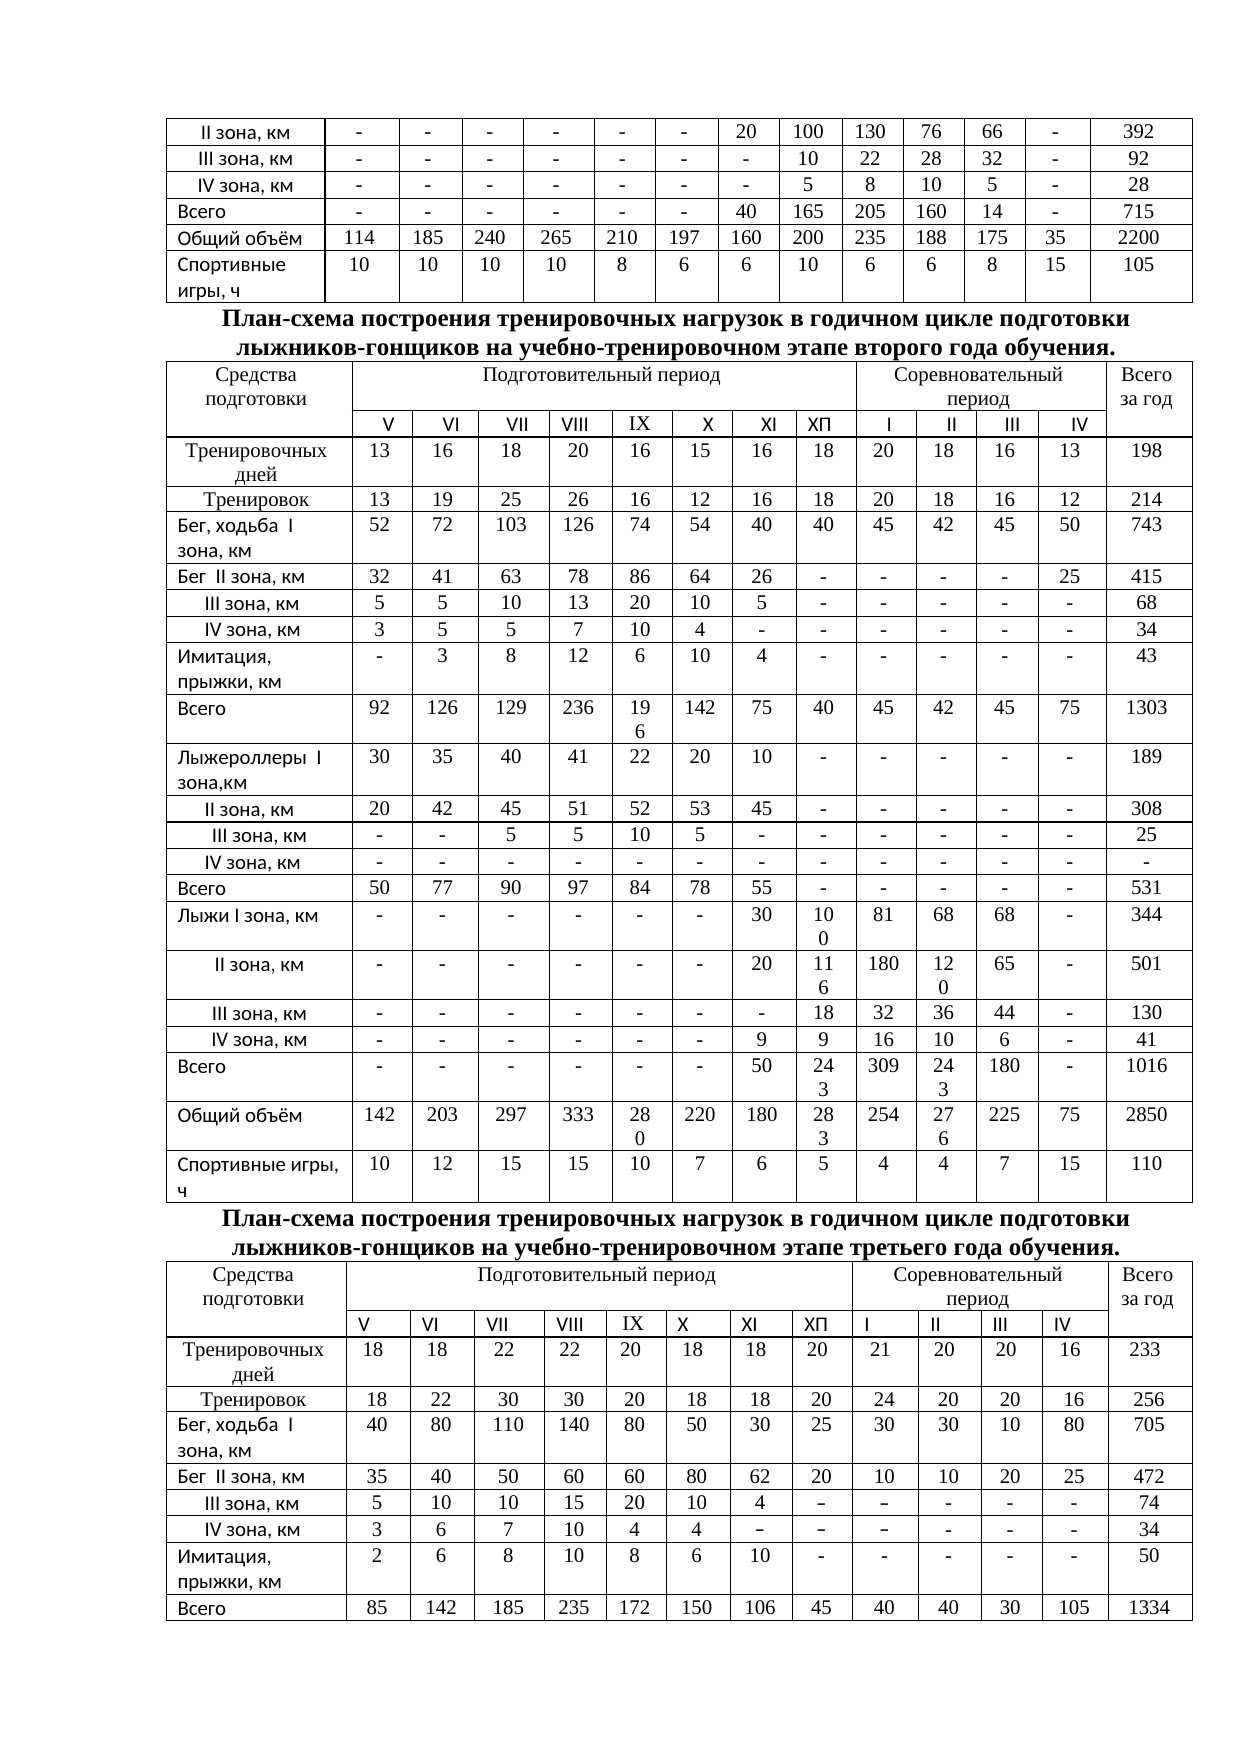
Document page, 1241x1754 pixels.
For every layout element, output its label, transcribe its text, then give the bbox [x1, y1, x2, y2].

table_cell - [413, 951, 478, 999]
table_cell 20 [982, 1338, 1042, 1386]
table_cell 16 [613, 438, 672, 486]
table_cell 45 [977, 695, 1038, 743]
table_cell 77 [413, 875, 478, 901]
table_cell 18 [347, 1387, 410, 1411]
table_cell - [326, 146, 399, 171]
table_cell - [413, 1000, 478, 1026]
table_cell 16 [733, 438, 796, 486]
table_cell - [917, 823, 976, 848]
table_cell IX [613, 411, 672, 436]
table_cell - [353, 849, 412, 874]
table_cell 10 [475, 1490, 544, 1515]
table_cell 26 [550, 487, 612, 511]
table_cell 10 [326, 251, 399, 302]
table_cell - [524, 146, 594, 171]
table_cell - [1039, 1000, 1106, 1026]
table_cell IV зона, км [167, 1516, 346, 1542]
table_cell - [463, 146, 523, 171]
table_cell 283 [797, 1102, 856, 1150]
table_cell - [1039, 744, 1106, 795]
table_cell 142 [673, 695, 732, 743]
table_cell 15 [545, 1490, 606, 1515]
table_cell 2 [347, 1543, 410, 1594]
table_cell - [977, 617, 1038, 642]
table_cell 50 [733, 1053, 796, 1101]
table_cell - [977, 796, 1038, 821]
table_cell 8 [479, 643, 549, 694]
table_cell 54 [673, 512, 732, 563]
table_cell 4 [917, 1151, 976, 1202]
table_cell - [656, 119, 718, 144]
table_cell - [857, 796, 916, 821]
table_cell 392 [1091, 119, 1192, 144]
table_cell II зона, км [167, 119, 324, 144]
table_cell 140 [545, 1412, 606, 1462]
table_cell 22 [411, 1387, 474, 1411]
table_cell 6 [656, 251, 718, 302]
table_cell III зона, км [167, 823, 352, 848]
table_cell - [673, 902, 732, 950]
table_header Средства подготовки [167, 362, 352, 436]
table_cell - [550, 1053, 612, 1101]
table_cell 18 [667, 1338, 730, 1386]
table_cell 165 [780, 199, 842, 224]
table_cell 40 [719, 199, 779, 224]
table_cell IX [607, 1311, 666, 1336]
table_cell 32 [857, 1000, 916, 1026]
table_cell 185 [400, 225, 462, 250]
table_cell 15 [673, 438, 732, 486]
table_cell 2850 [1107, 1102, 1192, 1150]
table_cell 233 [1109, 1338, 1192, 1386]
table_cell - [613, 1053, 672, 1101]
table_cell - [982, 1490, 1042, 1515]
table_cell 41 [413, 564, 478, 589]
table_cell 10 [613, 617, 672, 642]
table_cell 6 [411, 1516, 474, 1542]
table_cell 68 [977, 902, 1038, 950]
table_cell 9 [733, 1027, 796, 1052]
table_cell - [797, 875, 856, 901]
table_cell 32 [965, 146, 1025, 171]
table_cell X [667, 1311, 730, 1336]
table_cell 22 [843, 146, 903, 171]
table_cell 189 [1107, 744, 1192, 795]
table_cell 40 [411, 1464, 474, 1489]
table_cell 68 [917, 902, 976, 950]
table_cell - [917, 796, 976, 821]
table_cell - [400, 146, 462, 171]
table_cell 68 [1107, 590, 1192, 616]
table_cell 220 [673, 1102, 732, 1150]
table_cell 180 [977, 1053, 1038, 1101]
table_cell 18 [411, 1338, 474, 1386]
table_cell 86 [613, 564, 672, 589]
table_cell 80 [667, 1464, 730, 1489]
table_cell 65 [977, 951, 1038, 999]
table_cell 198 [1107, 438, 1192, 486]
table_cell 18 [347, 1338, 410, 1386]
table_cell 40 [347, 1412, 410, 1462]
table_cell - [977, 643, 1038, 694]
table_cell 22 [475, 1338, 544, 1386]
table_cell - [857, 849, 916, 874]
table_cell 25 [793, 1412, 852, 1462]
table_cell 78 [550, 564, 612, 589]
table_cell - [977, 849, 1038, 874]
table_cell 297 [479, 1102, 549, 1150]
table_cell - [857, 744, 916, 795]
table_cell - [1039, 643, 1106, 694]
table_cell 25 [479, 487, 549, 511]
table_cell 51 [550, 796, 612, 821]
table_cell - [797, 643, 856, 694]
table_cell 130 [1107, 1000, 1192, 1026]
table_cell - [793, 1516, 852, 1542]
table_cell 280 [613, 1102, 672, 1150]
table_cell Общий объём [167, 1102, 352, 1150]
table_cell Спортивные игры, ч [167, 251, 324, 302]
table_cell - [524, 199, 594, 224]
table_cell - [719, 172, 779, 197]
table_cell Спортивные игры, ч [167, 1151, 352, 1202]
table_cell III зона, км [167, 1000, 352, 1026]
table_cell 126 [413, 695, 478, 743]
table_cell 32 [353, 564, 412, 589]
table_cell 43 [1107, 643, 1192, 694]
table_cell 15 [1039, 1151, 1106, 1202]
table_cell - [673, 1053, 732, 1101]
table_cell 5 [965, 172, 1025, 197]
table_cell - [1039, 951, 1106, 999]
table_cell - [673, 951, 732, 999]
table_cell 13 [1039, 438, 1106, 486]
table_cell 8 [843, 172, 903, 197]
table_cell 4 [733, 643, 796, 694]
table_cell - [919, 1516, 981, 1542]
table_cell 10 [733, 744, 796, 795]
table_cell - [1026, 119, 1090, 144]
table_cell Всего [167, 1053, 352, 1101]
table_cell - [413, 1027, 478, 1052]
table_cell 34 [1109, 1516, 1192, 1542]
table_cell 705 [1109, 1412, 1192, 1462]
table_cell 20 [982, 1464, 1042, 1489]
table_cell 7 [475, 1516, 544, 1542]
table_cell 8 [607, 1543, 666, 1594]
table_cell 10 [667, 1490, 730, 1515]
table_header Соревновательный период [853, 1262, 1108, 1310]
table_cell Бег, ходьба I зона, км [167, 1412, 346, 1462]
table_cell 10 [917, 1027, 976, 1052]
table_cell 25 [1043, 1464, 1108, 1489]
table_cell 10 [400, 251, 462, 302]
table_cell - [353, 951, 412, 999]
table_cell 20 [793, 1387, 852, 1411]
table_cell - [733, 1000, 796, 1026]
table_cell 45 [793, 1595, 852, 1620]
table_cell III зона, км [167, 146, 324, 171]
table_cell - [977, 823, 1038, 848]
text План-схема построения тренировочных нагрузок в годичном цикле подготовки лыжников-гонщиков на учебно-тренировочном этапе второго года обучения. [177, 303, 1175, 361]
table_cell 10 [524, 251, 594, 302]
table_cell 50 [1039, 512, 1106, 563]
table_cell - [550, 902, 612, 950]
table_cell 243 [917, 1053, 976, 1101]
table_cell - [797, 564, 856, 589]
table_cell - [797, 796, 856, 821]
table_cell 30 [982, 1595, 1042, 1620]
table_cell 60 [607, 1464, 666, 1489]
table_cell 66 [965, 119, 1025, 144]
table_cell 20 [919, 1387, 981, 1411]
table_cell - [731, 1516, 792, 1542]
table_cell - [353, 1053, 412, 1101]
table_cell 180 [857, 951, 916, 999]
table_cell 531 [1107, 875, 1192, 901]
table_cell - [977, 744, 1038, 795]
table_cell 64 [673, 564, 732, 589]
table_cell 344 [1107, 902, 1192, 950]
table_cell 254 [857, 1102, 916, 1150]
table_cell 52 [613, 796, 672, 821]
table_cell - [982, 1543, 1042, 1594]
table_cell 35 [1026, 225, 1090, 250]
table_cell 103 [479, 512, 549, 563]
table_cell 63 [479, 564, 549, 589]
table_cell - [656, 146, 718, 171]
table_cell - [613, 902, 672, 950]
table_cell Тренировочных дней [167, 1338, 346, 1386]
table_cell I [857, 411, 916, 436]
table_cell - [673, 1000, 732, 1026]
table_cell - [353, 902, 412, 950]
table_cell 16 [1043, 1387, 1108, 1411]
table_cell - [595, 172, 655, 197]
table_cell 97 [550, 875, 612, 901]
table_cell 16 [1043, 1338, 1108, 1386]
table_cell 5 [550, 823, 612, 848]
table_cell - [1043, 1543, 1108, 1594]
table_cell 10 [613, 1151, 672, 1202]
table_cell - [857, 875, 916, 901]
table_cell - [853, 1516, 918, 1542]
table_cell - [479, 1053, 549, 1101]
table_cell 10 [545, 1543, 606, 1594]
table_cell - [353, 1027, 412, 1052]
table_cell ХП [793, 1311, 852, 1336]
table_cell Бег II зона, км [167, 564, 352, 589]
table_cell II [917, 411, 976, 436]
table_cell - [1039, 902, 1106, 950]
table_cell 19 [413, 487, 478, 511]
table_cell - [1043, 1490, 1108, 1515]
table_cell 40 [797, 695, 856, 743]
table_cell 16 [413, 438, 478, 486]
table_cell 150 [667, 1595, 730, 1620]
table_cell 106 [731, 1595, 792, 1620]
table_cell - [326, 172, 399, 197]
table_cell - [797, 744, 856, 795]
table_cell 20 [857, 487, 916, 511]
table_cell 7 [550, 617, 612, 642]
table_cell Всего [167, 1595, 346, 1620]
table_cell XI [731, 1311, 792, 1336]
table_cell IV [1039, 411, 1106, 436]
table_cell IV зона, км [167, 172, 324, 197]
table_cell - [656, 172, 718, 197]
table_cell - [1039, 1053, 1106, 1101]
table_cell 6 [904, 251, 964, 302]
table_cell Всего [167, 875, 352, 901]
table_cell - [550, 849, 612, 874]
table_cell 243 [797, 1053, 856, 1101]
table_cell 20 [857, 438, 916, 486]
table_cell 188 [904, 225, 964, 250]
table_cell VIII [545, 1311, 606, 1336]
table_cell 25 [1107, 823, 1192, 848]
table_cell 105 [1091, 251, 1192, 302]
table_cell 6 [733, 1151, 796, 1202]
table_cell 185 [475, 1595, 544, 1620]
table_cell - [1039, 617, 1106, 642]
table_cell 80 [607, 1412, 666, 1462]
table_cell - [733, 617, 796, 642]
table_cell 10 [919, 1464, 981, 1489]
table_cell - [919, 1543, 981, 1594]
table_cell - [1107, 849, 1192, 874]
table_cell 12 [550, 643, 612, 694]
table_cell Лыжи I зона, км [167, 902, 352, 950]
table_cell 309 [857, 1053, 916, 1101]
text План-схема построения тренировочных нагрузок в годичном цикле подготовки лыжников-гонщиков на учебно-тренировочном этапе третьего года обучения. [177, 1203, 1175, 1261]
table_cell 172 [607, 1595, 666, 1620]
table_cell 20 [550, 438, 612, 486]
table_cell 415 [1107, 564, 1192, 589]
table_cell 175 [965, 225, 1025, 250]
table_cell II зона, км [167, 951, 352, 999]
table_cell 50 [353, 875, 412, 901]
table_cell 1334 [1109, 1595, 1192, 1620]
table_cell 13 [353, 487, 412, 511]
table_cell - [479, 1000, 549, 1026]
table_cell 92 [353, 695, 412, 743]
table_cell 3 [347, 1516, 410, 1542]
table_cell 20 [607, 1387, 666, 1411]
table_cell - [1026, 146, 1090, 171]
table_cell - [917, 590, 976, 616]
table_cell 235 [545, 1595, 606, 1620]
table_cell 28 [1091, 172, 1192, 197]
table_cell - [857, 617, 916, 642]
table_cell 20 [919, 1338, 981, 1386]
table_cell 72 [413, 512, 478, 563]
table_cell 25 [1039, 564, 1106, 589]
table_cell - [656, 199, 718, 224]
table_cell - [613, 849, 672, 874]
table_cell - [613, 951, 672, 999]
table_cell 333 [550, 1102, 612, 1150]
table_cell 10 [673, 590, 732, 616]
table_cell 142 [353, 1102, 412, 1150]
table_header Подготовительный период [353, 362, 856, 410]
table_cell 10 [479, 590, 549, 616]
table_cell XI [733, 411, 796, 436]
table_cell - [463, 119, 523, 144]
table_cell 100 [797, 902, 856, 950]
table_cell - [917, 849, 976, 874]
table_cell 6 [977, 1027, 1038, 1052]
table_cell 16 [857, 1027, 916, 1052]
table_cell - [413, 902, 478, 950]
table_cell - [353, 643, 412, 694]
table_cell 45 [479, 796, 549, 821]
table_cell 16 [977, 438, 1038, 486]
table_cell 40 [479, 744, 549, 795]
table_cell 20 [982, 1387, 1042, 1411]
table_cell 2200 [1091, 225, 1192, 250]
table_cell 20 [673, 744, 732, 795]
table_cell 40 [733, 512, 796, 563]
table_cell 205 [843, 199, 903, 224]
table_cell - [917, 564, 976, 589]
table_cell 18 [731, 1338, 792, 1386]
table_cell 10 [545, 1516, 606, 1542]
table_cell - [673, 849, 732, 874]
table_cell 130 [843, 119, 903, 144]
table_cell 75 [1039, 695, 1106, 743]
table_cell 197 [656, 225, 718, 250]
table_cell 30 [353, 744, 412, 795]
table_cell 196 [613, 695, 672, 743]
table_cell 40 [919, 1595, 981, 1620]
table_cell 10 [780, 251, 842, 302]
table_cell - [917, 744, 976, 795]
table_cell 16 [977, 487, 1038, 511]
table_cell 20 [607, 1490, 666, 1515]
table_cell 5 [353, 590, 412, 616]
table_header Соревновательный период [857, 362, 1106, 410]
table_cell - [1039, 849, 1106, 874]
table_cell 20 [353, 796, 412, 821]
table_cell 55 [733, 875, 796, 901]
table_cell 18 [731, 1387, 792, 1411]
table_cell 13 [550, 590, 612, 616]
table_cell - [1039, 875, 1106, 901]
table_cell - [413, 1053, 478, 1101]
table_cell 5 [479, 617, 549, 642]
table_cell 100 [780, 119, 842, 144]
table_cell 236 [550, 695, 612, 743]
table_cell 8 [475, 1543, 544, 1594]
table_cell IV зона, км [167, 1027, 352, 1052]
table_cell VI [413, 411, 478, 436]
table_cell 35 [347, 1464, 410, 1489]
table_cell Имитация, прыжки, км [167, 1543, 346, 1594]
table_cell 18 [667, 1387, 730, 1411]
table_header Подготовительный период [347, 1262, 852, 1310]
table_cell 7 [977, 1151, 1038, 1202]
table_cell 28 [904, 146, 964, 171]
table_cell 10 [780, 146, 842, 171]
table_cell 85 [347, 1595, 410, 1620]
table_cell - [463, 199, 523, 224]
table_cell 45 [857, 695, 916, 743]
table_cell 22 [613, 744, 672, 795]
table_cell 50 [1109, 1543, 1192, 1594]
table_cell 92 [1091, 146, 1192, 171]
table_cell III зона, км [167, 1490, 346, 1515]
table_cell - [1026, 199, 1090, 224]
table_cell - [479, 849, 549, 874]
table_cell - [917, 643, 976, 694]
table_cell 20 [613, 590, 672, 616]
table_cell 14 [965, 199, 1025, 224]
table_cell 13 [353, 438, 412, 486]
table_cell 10 [853, 1464, 918, 1489]
table_cell 18 [479, 438, 549, 486]
table_cell 30 [731, 1412, 792, 1462]
table_cell 10 [353, 1151, 412, 1202]
table_cell Бег II зона, км [167, 1464, 346, 1489]
table_cell 35 [413, 744, 478, 795]
table_cell 4 [857, 1151, 916, 1202]
table_cell 180 [733, 1102, 796, 1150]
table_cell III [977, 411, 1038, 436]
table_cell 203 [413, 1102, 478, 1150]
table_cell 76 [904, 119, 964, 144]
table_cell 256 [1109, 1387, 1192, 1411]
table_cell 265 [524, 225, 594, 250]
table_cell 16 [613, 487, 672, 511]
table_cell - [524, 119, 594, 144]
table_cell 4 [731, 1490, 792, 1515]
table_cell 42 [413, 796, 478, 821]
table_cell - [595, 146, 655, 171]
table_cell 501 [1107, 951, 1192, 999]
table_cell 9 [797, 1027, 856, 1052]
table_cell 10 [982, 1412, 1042, 1462]
table_cell - [977, 564, 1038, 589]
table_cell 53 [673, 796, 732, 821]
table_cell 42 [917, 512, 976, 563]
table_cell 50 [475, 1464, 544, 1489]
table_cell - [413, 849, 478, 874]
table_cell 126 [550, 512, 612, 563]
table_cell - [613, 1027, 672, 1052]
table_cell 116 [797, 951, 856, 999]
table_cell 5 [797, 1151, 856, 1202]
table_cell - [719, 146, 779, 171]
table_cell 225 [977, 1102, 1038, 1150]
table_cell Тренировочных дней [167, 438, 352, 486]
table_cell 20 [607, 1338, 666, 1386]
table_cell 715 [1091, 199, 1192, 224]
table_cell 105 [1043, 1595, 1108, 1620]
table_cell 7 [673, 1151, 732, 1202]
table_cell Всего [167, 199, 324, 224]
table_cell 40 [853, 1595, 918, 1620]
table_cell 114 [326, 225, 399, 250]
table_cell - [1039, 823, 1106, 848]
table_cell 6 [411, 1543, 474, 1594]
table_cell 10 [673, 643, 732, 694]
table_cell IV [1043, 1311, 1108, 1336]
table_cell V [353, 411, 412, 436]
table_cell - [797, 590, 856, 616]
table_cell 10 [731, 1543, 792, 1594]
table_cell 15 [479, 1151, 549, 1202]
table_cell 30 [475, 1387, 544, 1411]
table_cell 80 [411, 1412, 474, 1462]
table_cell 120 [917, 951, 976, 999]
table_cell 90 [479, 875, 549, 901]
table_cell - [613, 1000, 672, 1026]
table_cell - [550, 1027, 612, 1052]
table_cell 26 [733, 564, 796, 589]
table_cell 5 [673, 823, 732, 848]
table_cell 10 [613, 823, 672, 848]
table_cell - [857, 564, 916, 589]
table_cell - [853, 1543, 918, 1594]
table_cell VII [479, 411, 549, 436]
table_cell - [733, 849, 796, 874]
table_cell - [919, 1490, 981, 1515]
table_cell - [793, 1543, 852, 1594]
table_cell 42 [917, 695, 976, 743]
table_cell Имитация, прыжки, км [167, 643, 352, 694]
table_cell VIII [550, 411, 612, 436]
table_cell - [400, 172, 462, 197]
table_header Всего за год [1109, 1262, 1192, 1336]
table_header Всего за год [1107, 362, 1192, 436]
table_cell 276 [917, 1102, 976, 1150]
table_cell 5 [347, 1490, 410, 1515]
table_cell 20 [793, 1338, 852, 1386]
table_cell - [353, 823, 412, 848]
table_cell - [479, 902, 549, 950]
table_cell - [1039, 590, 1106, 616]
table_cell - [463, 172, 523, 197]
table_cell 18 [797, 438, 856, 486]
table_cell 30 [733, 902, 796, 950]
table_cell - [977, 875, 1038, 901]
table_cell - [479, 1027, 549, 1052]
table_cell 5 [413, 590, 478, 616]
table_cell 10 [463, 251, 523, 302]
table_cell 75 [733, 695, 796, 743]
table_cell - [595, 199, 655, 224]
table_cell VI [411, 1311, 474, 1336]
table_cell 41 [1107, 1027, 1192, 1052]
table_cell 110 [475, 1412, 544, 1462]
table_cell Общий объём [167, 225, 324, 250]
table_cell 75 [1039, 1102, 1106, 1150]
table_cell III [982, 1311, 1042, 1336]
table_cell - [857, 590, 916, 616]
table_cell - [797, 849, 856, 874]
table_cell - [550, 1000, 612, 1026]
table_cell 200 [780, 225, 842, 250]
table_cell 6 [843, 251, 903, 302]
table_cell 5 [413, 617, 478, 642]
table_cell 50 [667, 1412, 730, 1462]
table_cell 34 [1107, 617, 1192, 642]
table_cell 3 [353, 617, 412, 642]
table_cell II [919, 1311, 981, 1336]
table_cell 308 [1107, 796, 1192, 821]
table_cell 15 [1026, 251, 1090, 302]
table_cell IV зона, км [167, 849, 352, 874]
table_cell 3 [413, 643, 478, 694]
table_cell 45 [977, 512, 1038, 563]
table_cell - [797, 823, 856, 848]
table_cell 6 [719, 251, 779, 302]
table_cell 8 [965, 251, 1025, 302]
table_cell 20 [793, 1464, 852, 1489]
table_cell - [326, 199, 399, 224]
table_cell 41 [550, 744, 612, 795]
table_cell - [413, 823, 478, 848]
table_cell 74 [1109, 1490, 1192, 1515]
table_cell 78 [673, 875, 732, 901]
table_cell 1303 [1107, 695, 1192, 743]
table_cell 84 [613, 875, 672, 901]
table_cell 60 [545, 1464, 606, 1489]
table_cell - [857, 823, 916, 848]
table_cell 52 [353, 512, 412, 563]
table_cell 18 [797, 1000, 856, 1026]
table_cell 1016 [1107, 1053, 1192, 1101]
table_cell 45 [733, 796, 796, 821]
table_cell - [917, 875, 976, 901]
table_cell VII [475, 1311, 544, 1336]
table_cell 5 [479, 823, 549, 848]
table_cell 743 [1107, 512, 1192, 563]
table_cell 30 [545, 1387, 606, 1411]
table_cell - [733, 823, 796, 848]
table_cell - [853, 1490, 918, 1515]
table_cell - [917, 617, 976, 642]
table_cell Всего [167, 695, 352, 743]
table_cell 24 [853, 1387, 918, 1411]
table_cell 8 [595, 251, 655, 302]
table_cell Тренировок [167, 1387, 346, 1411]
table_cell 4 [673, 617, 732, 642]
table_cell 80 [1043, 1412, 1108, 1462]
table_cell 20 [733, 951, 796, 999]
table_cell 10 [904, 172, 964, 197]
table_header Средства подготовки [167, 1262, 346, 1336]
table_cell II зона, км [167, 796, 352, 821]
table_cell 45 [857, 512, 916, 563]
table_cell - [524, 172, 594, 197]
table_cell ХП [797, 411, 856, 436]
table_cell - [857, 643, 916, 694]
table_cell - [1043, 1516, 1108, 1542]
table_cell 36 [917, 1000, 976, 1026]
table_cell Тренировок [167, 487, 352, 511]
table_cell - [479, 951, 549, 999]
table_cell 110 [1107, 1151, 1192, 1202]
table_cell 10 [411, 1490, 474, 1515]
table_cell V [347, 1311, 410, 1336]
table_cell 18 [917, 438, 976, 486]
table_cell - [1039, 796, 1106, 821]
table_cell 4 [667, 1516, 730, 1542]
table_cell 5 [780, 172, 842, 197]
table_cell 160 [904, 199, 964, 224]
table_cell - [673, 1027, 732, 1052]
table_cell 44 [977, 1000, 1038, 1026]
table_cell 4 [607, 1516, 666, 1542]
table_cell 12 [413, 1151, 478, 1202]
table_cell - [550, 951, 612, 999]
table_cell 5 [733, 590, 796, 616]
table_cell 472 [1109, 1464, 1192, 1489]
table_cell 235 [843, 225, 903, 250]
table_cell - [353, 1000, 412, 1026]
table_cell 18 [797, 487, 856, 511]
table_cell 74 [613, 512, 672, 563]
table_cell 16 [733, 487, 796, 511]
table_cell - [400, 119, 462, 144]
table_cell 62 [731, 1464, 792, 1489]
table_cell 81 [857, 902, 916, 950]
table_cell III зона, км [167, 590, 352, 616]
table_cell - [326, 119, 399, 144]
table_cell - [977, 590, 1038, 616]
table_cell 12 [673, 487, 732, 511]
table_cell IV зона, км [167, 617, 352, 642]
table_cell - [1026, 172, 1090, 197]
table_cell - [595, 119, 655, 144]
table_cell - [400, 199, 462, 224]
table_cell 214 [1107, 487, 1192, 511]
table_cell - [982, 1516, 1042, 1542]
table_cell 15 [550, 1151, 612, 1202]
table_cell - [797, 617, 856, 642]
table_cell 18 [917, 487, 976, 511]
table_cell - [1039, 1027, 1106, 1052]
table_cell 21 [853, 1338, 918, 1386]
table_cell 12 [1039, 487, 1106, 511]
table_cell 129 [479, 695, 549, 743]
table_cell I [853, 1311, 918, 1336]
table_cell 30 [919, 1412, 981, 1462]
table_cell 6 [667, 1543, 730, 1594]
table_cell 30 [853, 1412, 918, 1462]
table_cell 6 [613, 643, 672, 694]
table_cell 142 [411, 1595, 474, 1620]
table_cell Бег, ходьба I зона, км [167, 512, 352, 563]
table_cell 22 [545, 1338, 606, 1386]
table_cell 210 [595, 225, 655, 250]
table_cell 20 [719, 119, 779, 144]
table_cell Лыжероллеры I зона,км [167, 744, 352, 795]
table_cell - [793, 1490, 852, 1515]
table_cell 160 [719, 225, 779, 250]
table_cell 40 [797, 512, 856, 563]
table_cell 240 [463, 225, 523, 250]
table_cell X [673, 411, 732, 436]
